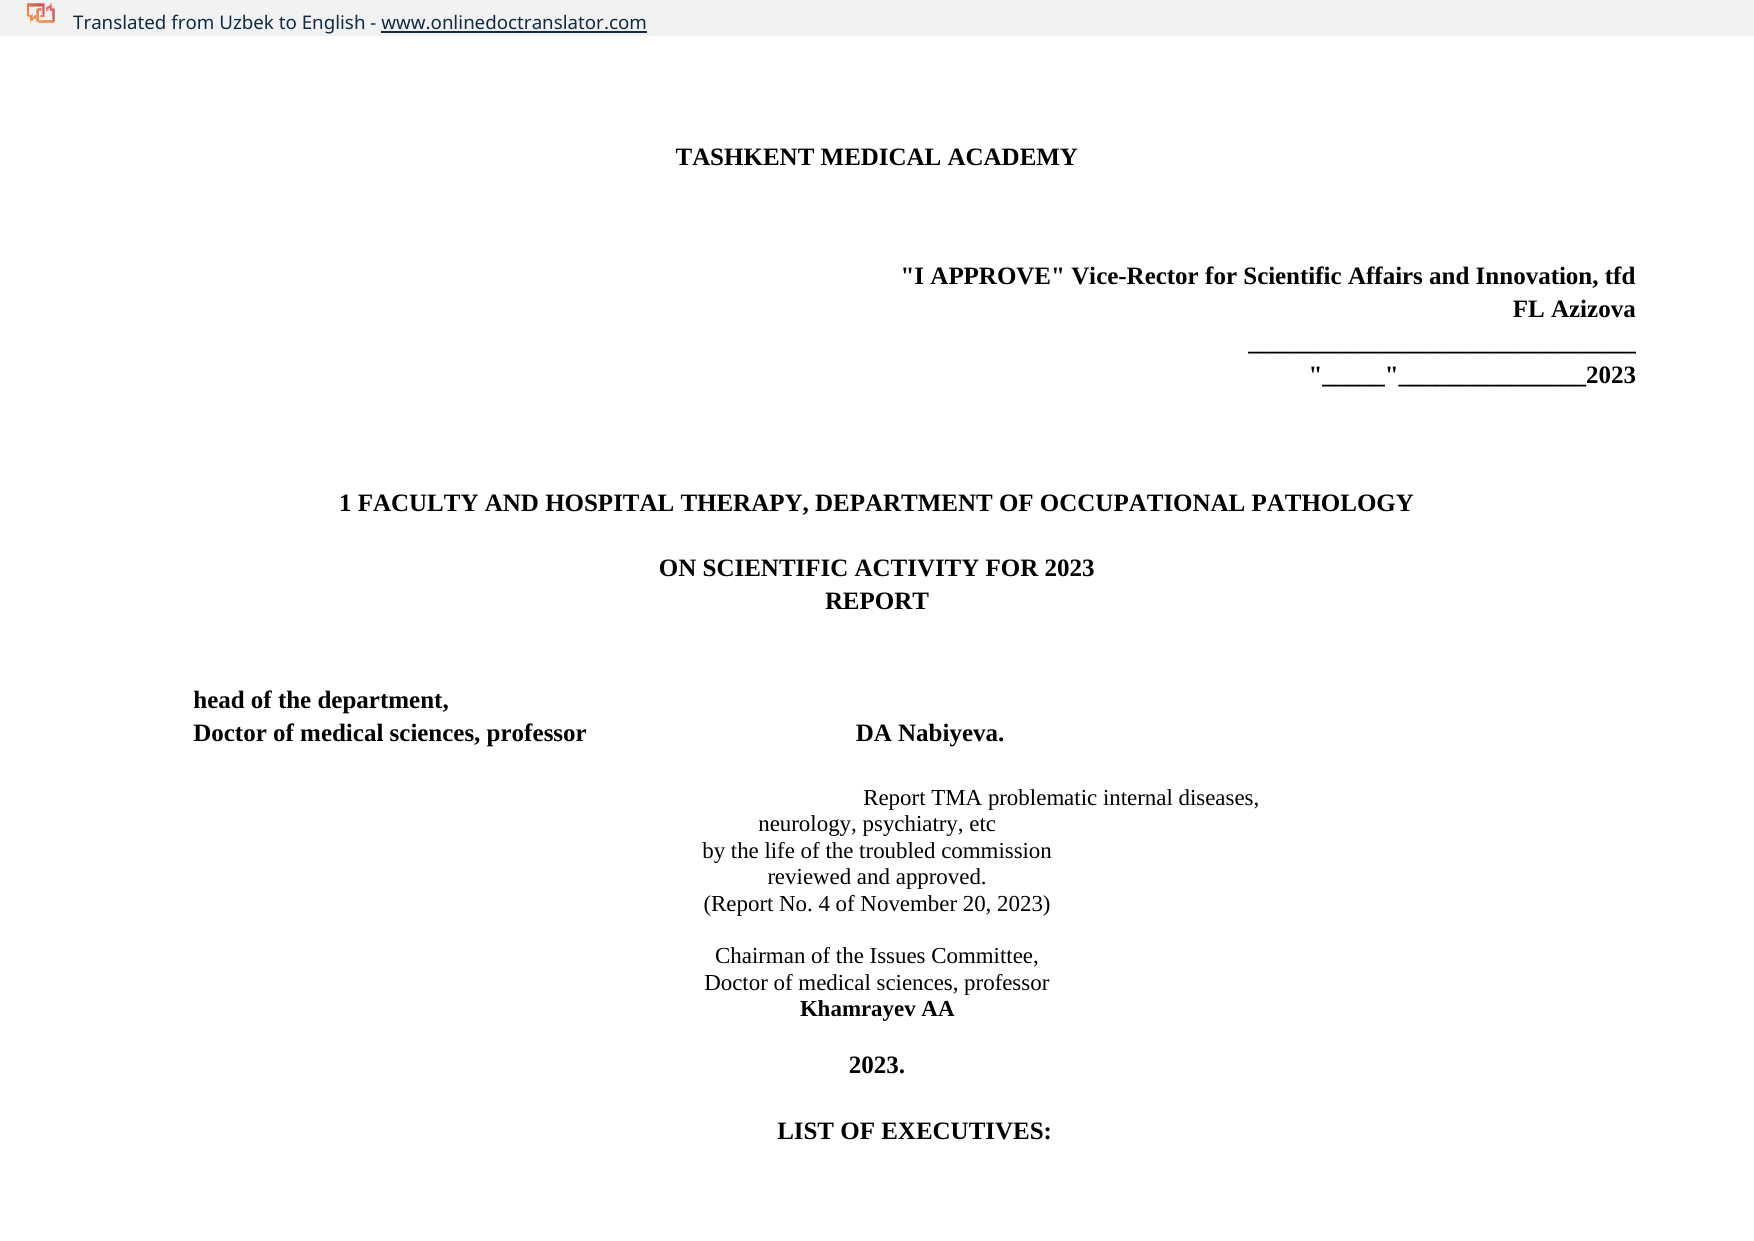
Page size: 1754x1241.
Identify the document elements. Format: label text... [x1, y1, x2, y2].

text Doctor of medical sciences, professor [118, 969, 1636, 995]
text REPORT [118, 586, 1636, 615]
text TASHKENT MEDICAL ACADEMY [118, 142, 1636, 170]
list (Report No. 4 of November 20, 2023) [118, 889, 1636, 916]
list Khamrayev AA [118, 995, 1636, 1021]
text Chairman of the Issues Committee, [118, 942, 1636, 969]
list Report TMA problematic internal diseases, [487, 784, 1636, 811]
text ON SCIENTIFIC ACTIVITY FOR 2023 [118, 553, 1636, 582]
list by the life of the troubled commission [118, 837, 1636, 863]
text Doctor of medical sciences, professor DA Nabiyeva. [118, 718, 1636, 747]
text head of the department, [118, 685, 1636, 714]
text 1 FACULTY AND HOSPITAL THERAPY, DEPARTMENT OF OCCUPATIONAL PATHOLOGY [118, 488, 1636, 549]
text _______________________________ [118, 327, 1636, 356]
text "_____"_______________2023 [59, 360, 1636, 389]
text 2023. [118, 1050, 1636, 1079]
text "I APPROVE" Vice-Rector for Scientific Affairs and Innovation, tfd [634, 261, 1636, 290]
list reviewed and approved. [118, 863, 1636, 889]
picture [15, 0, 67, 30]
list neurology, psychiatry, etc [118, 811, 1636, 837]
text FL Azizova [634, 294, 1636, 323]
text LIST OF EXECUTIVES: [118, 1116, 1636, 1145]
